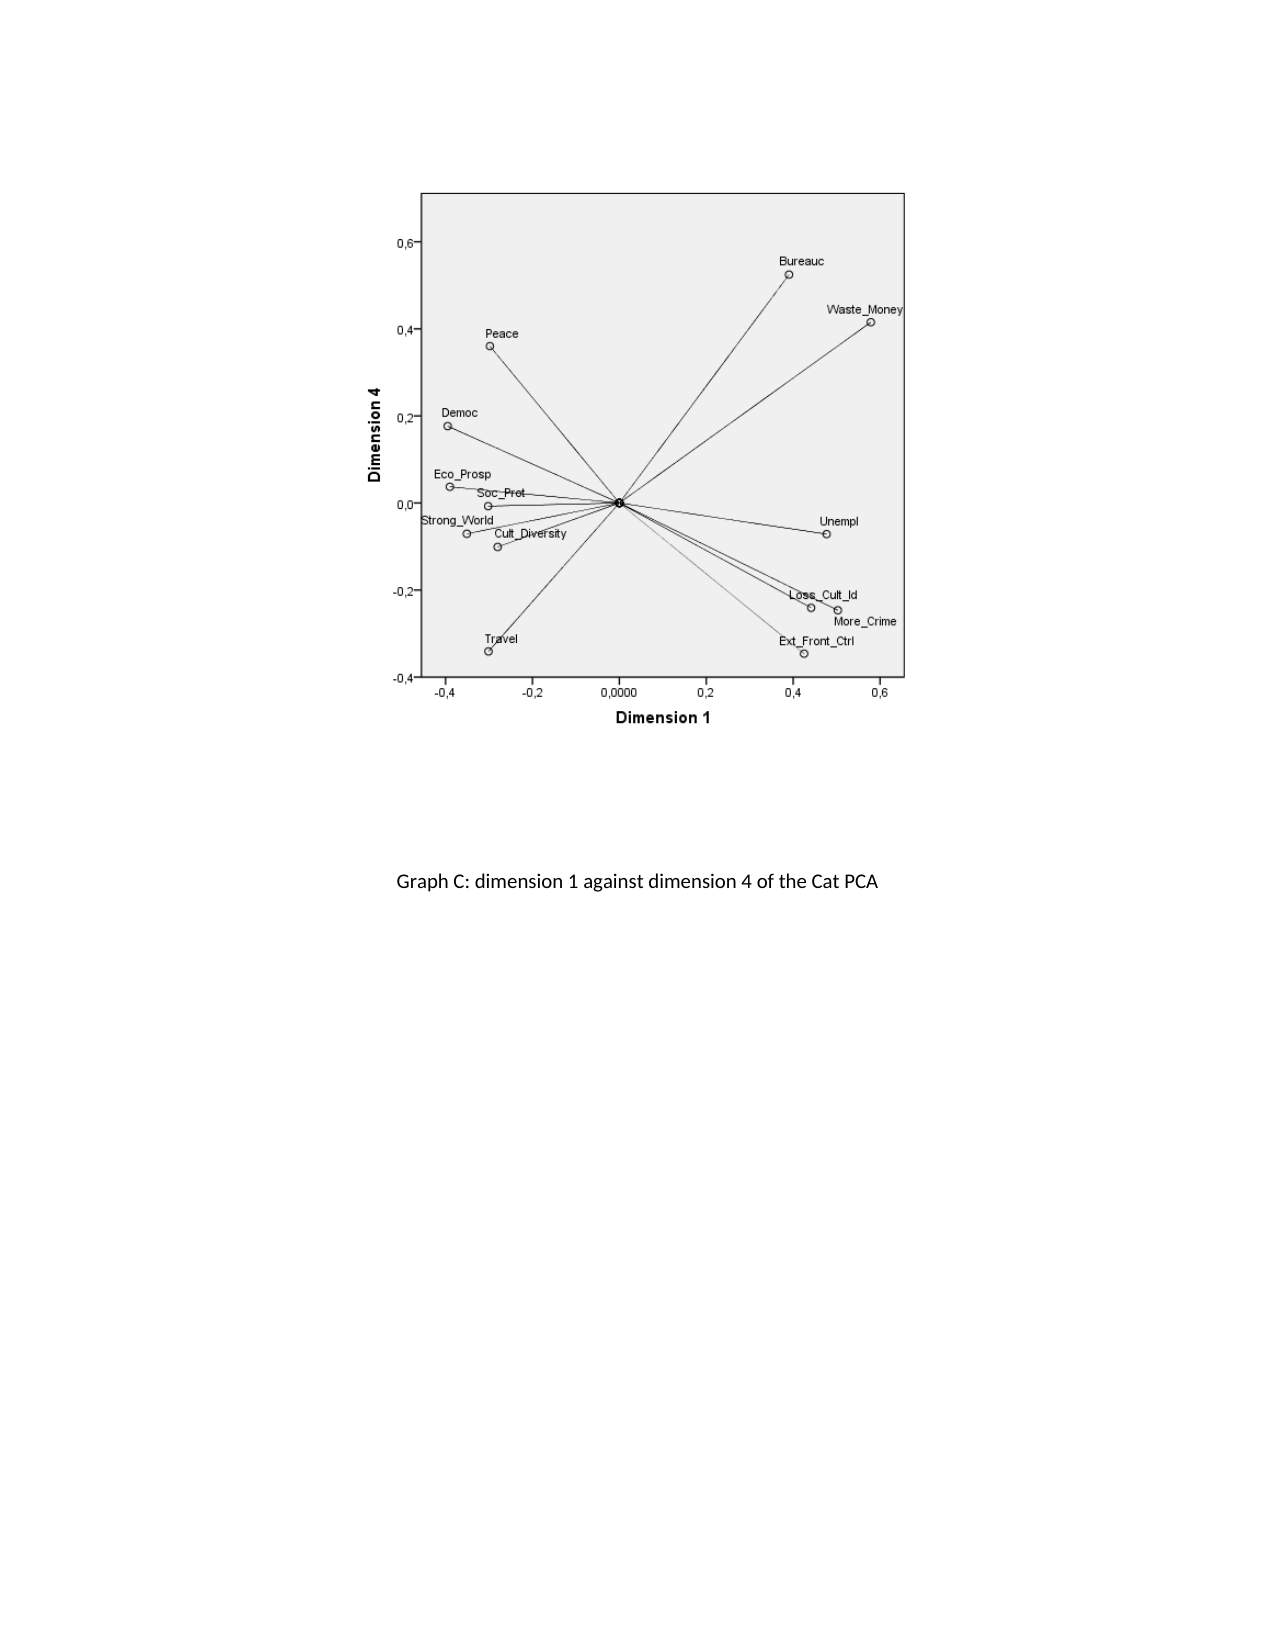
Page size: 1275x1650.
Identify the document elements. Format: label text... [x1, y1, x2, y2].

text Graph C: dimension 1 against dimension 4 of the Cat PCA [150, 868, 1125, 893]
picture [356, 150, 918, 743]
